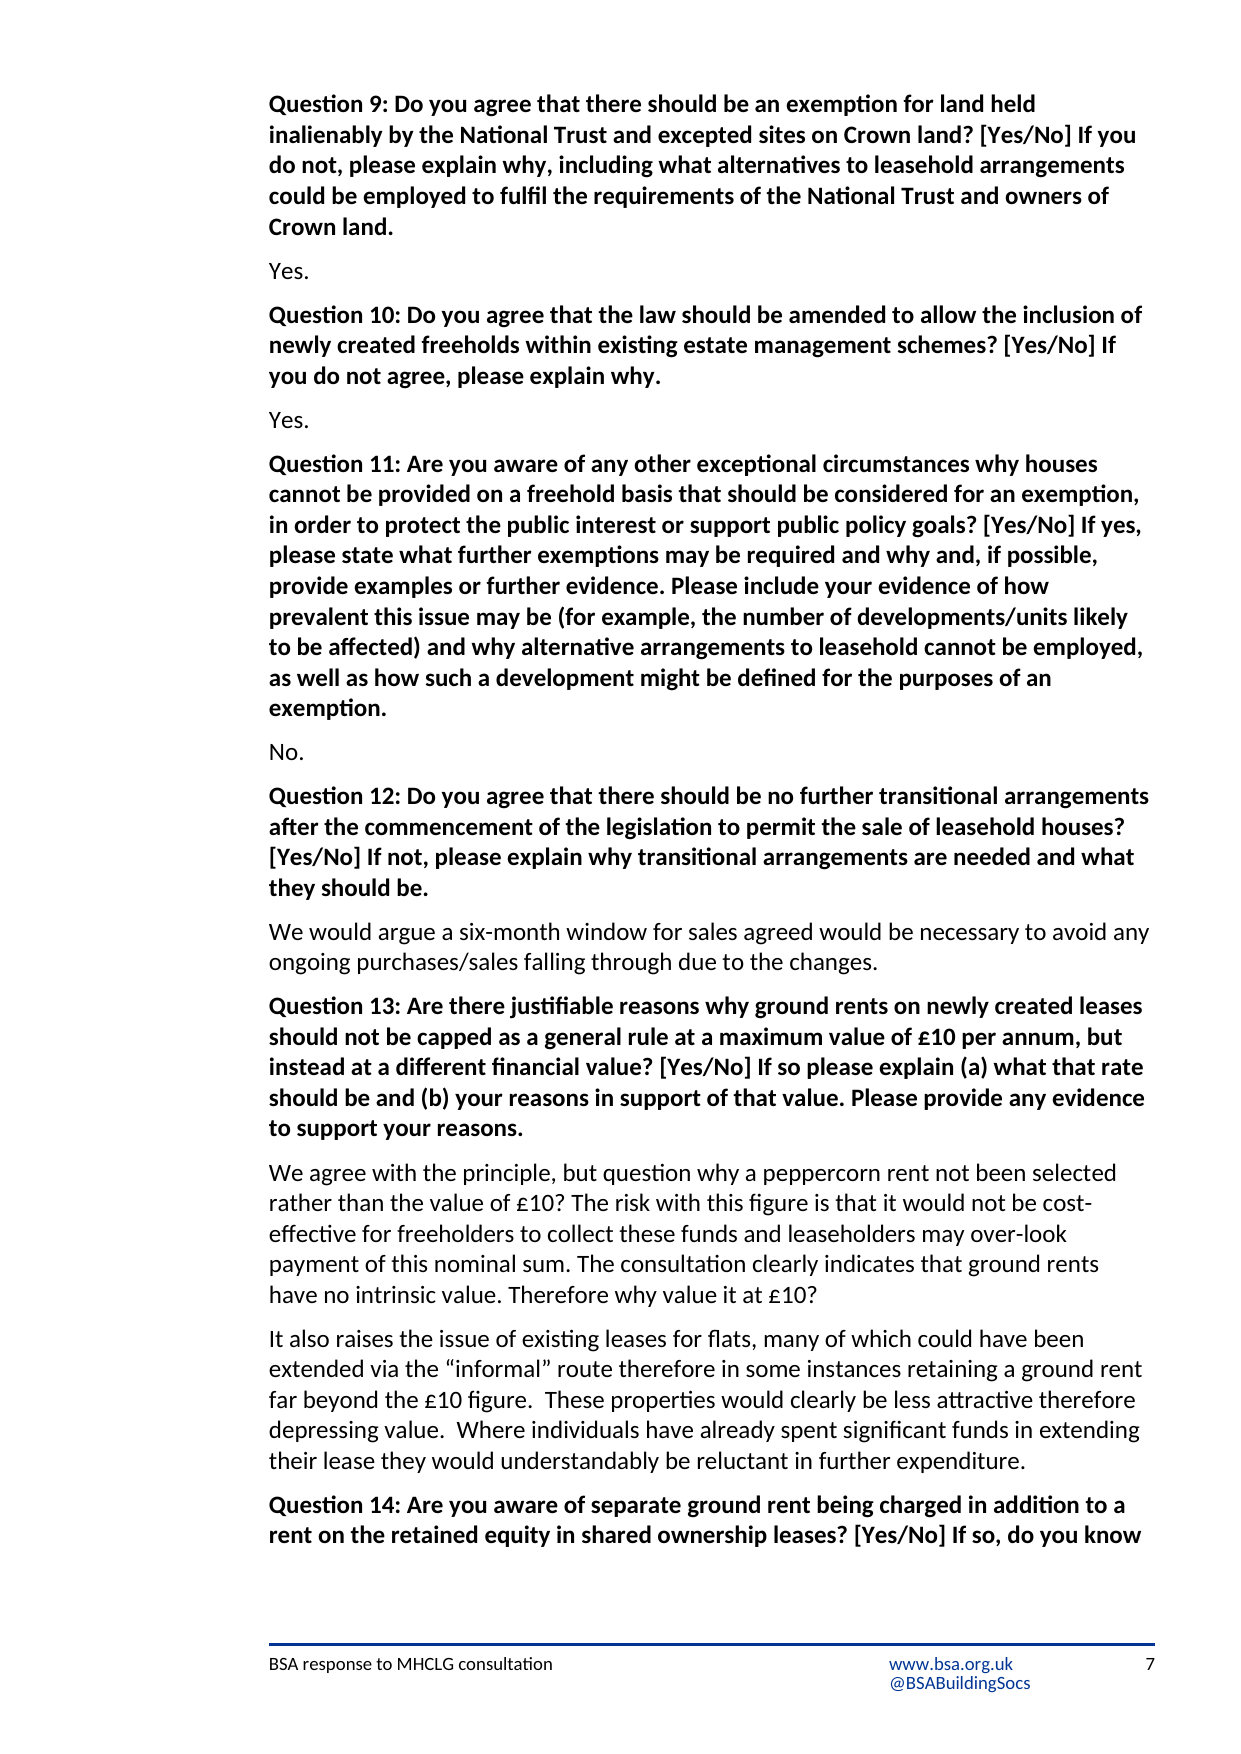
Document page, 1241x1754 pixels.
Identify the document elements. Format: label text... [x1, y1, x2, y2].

text Question 11: Are you aware of any other exceptional circumstances why houses cannot be provided on a freehold basis that should be considered for an exemption, in order to protect the public interest or support public policy goals? [Yes/No] If yes, please state what further exemptions may be required and why and, if possible, provide examples or further evidence. Please include your evidence of how prevalent this issue may be (for example, the number of developments/units likely to be affected) and why alternative arrangements to leasehold cannot be employed, as well as how such a development might be defined for the purposes of an exemption. [269, 448, 1152, 723]
text Question 9: Do you agree that there should be an exemption for land held inalienably by the National Trust and excepted sites on Crown land? [Yes/No] If you do not, please explain why, including what alternatives to leasehold arrangements could be employed to fulfil the requirements of the National Trust and owners of Crown land. [269, 89, 1152, 241]
text Yes. [269, 255, 1152, 285]
text Question 13: Are there justifiable reasons why ground rents on newly created leases should not be capped as a general rule at a maximum value of £10 per annum, but instead at a different financial value? [Yes/No] If so please explain (a) what that rate should be and (b) your reasons in support of that value. Please provide any evidence to support your reasons. [269, 991, 1152, 1143]
text We agree with the principle, but question why a peppercorn rent not been selected rather than the value of £10? The risk with this figure is that it would not be cost-effective for freeholders to collect these funds and leaseholders may over-look payment of this nominal sum. The consultation clearly indicates that ground rents have no intrinsic value. Therefore why value it at £10? [269, 1157, 1152, 1309]
text Question 12: Do you agree that there should be no further transitional arrangements after the commencement of the legislation to permit the sale of leasehold houses? [Yes/No] If not, please explain why transitional arrangements are needed and what they should be. [269, 780, 1152, 902]
text No. [269, 736, 1152, 767]
text Yes. [269, 404, 1152, 434]
text Question 10: Do you agree that the law should be amended to allow the inclusion of newly created freeholds within existing estate management schemes? [Yes/No] If you do not agree, please explain why. [269, 299, 1152, 390]
text It also raises the issue of existing leases for flats, many of which could have been extended via the “informal” route therefore in some instances retaining a ground rent far beyond the £10 figure. These properties would clearly be less attractive therefore depressing value. Where individuals have already spent significant funds in extending their lease they would understandably be reluctant in further expenditure. [269, 1323, 1152, 1475]
text We would argue a six-month window for sales agreed would be necessary to avoid any ongoing purchases/sales falling through due to the changes. [269, 916, 1152, 977]
